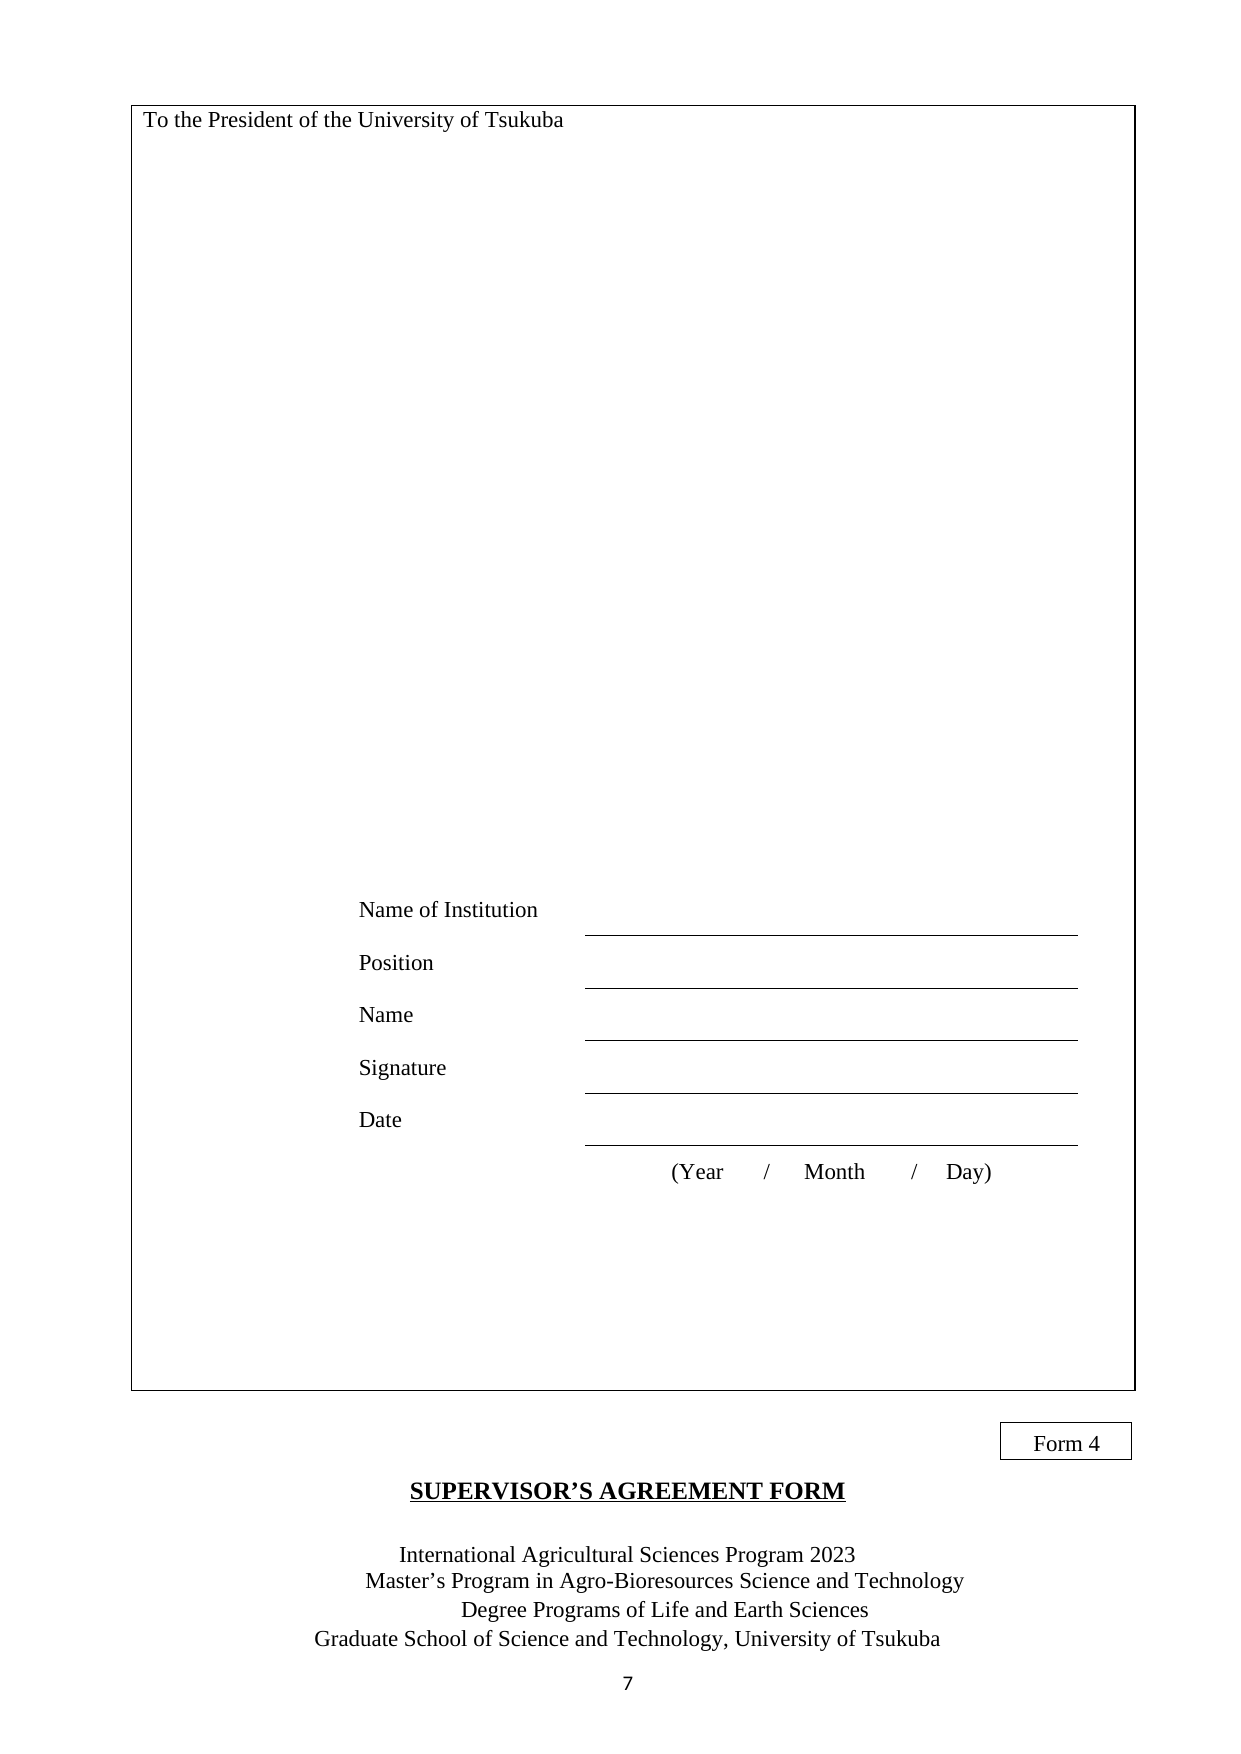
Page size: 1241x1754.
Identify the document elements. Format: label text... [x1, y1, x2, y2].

text International Agricultural Sciences Program 2023 [120, 1541, 1135, 1568]
text Degree Programs of Life and Earth Sciences [195, 1597, 1135, 1623]
text Master’s Program in Agro-Bioresources Science and Technology [195, 1568, 1135, 1594]
text Graduate School of Science and Technology, University of Tsukuba [120, 1626, 1135, 1652]
table_header To the President of the University of Tsukuba [132, 106, 1134, 1390]
text SUPERVISOR’S AGREEMENT FORM [120, 1476, 1135, 1505]
